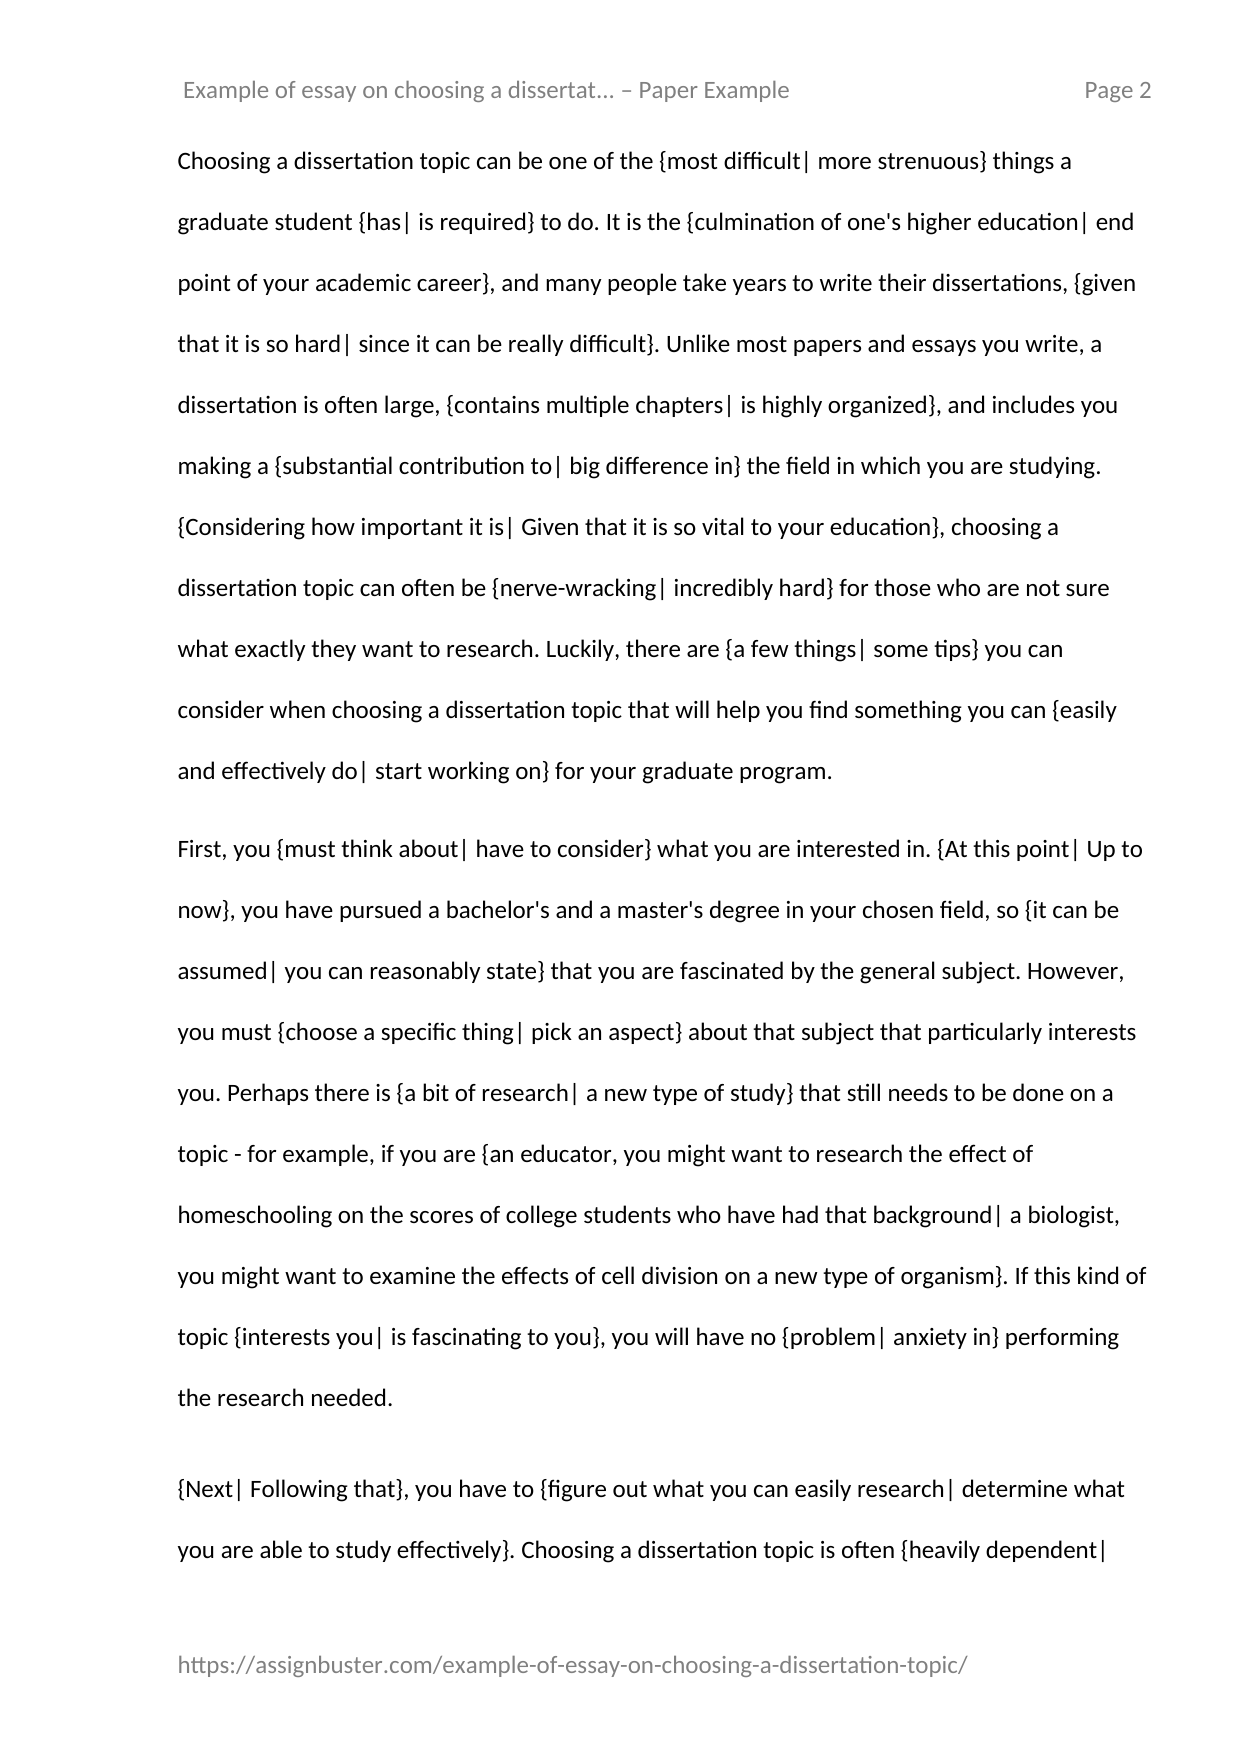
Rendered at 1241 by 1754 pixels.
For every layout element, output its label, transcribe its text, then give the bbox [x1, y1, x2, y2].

text First, you {must think about| have to consider} what you are interested in. {At this point| Up to now}, you have pursued a bachelor's and a master's degree in your chosen field, so {it can be assumed| you can reasonably state} that you are fascinated by the general subject. However, you must {choose a specific thing| pick an aspect} about that subject that particularly interests you. Perhaps there is {a bit of research| a new type of study} that still needs to be done on a topic - for example, if you are {an educator, you might want to research the effect of homeschooling on the scores of college students who have had that background| a biologist, you might want to examine the effects of cell division on a new type of organism}. If this kind of topic {interests you| is fascinating to you}, you will have no {problem| anxiety in} performing the research needed. [177, 833, 1152, 1413]
text Choosing a dissertation topic can be one of the {most difficult| more strenuous} things a graduate student {has| is required} to do. It is the {culmination of one's higher education| end point of your academic career}, and many people take years to write their dissertations, {given that it is so hard| since it can be really difficult}. Unlike most papers and essays you write, a dissertation is often large, {contains multiple chapters| is highly organized}, and includes you making a {substantial contribution to| big difference in} the field in which you are studying. {Considering how important it is| Given that it is so vital to your education}, choosing a dissertation topic can often be {nerve-wracking| incredibly hard} for those who are not sure what exactly they want to research. Luckily, there are {a few things| some tips} you can consider when choosing a dissertation topic that will help you find something you can {easily and effectively do| start working on} for your graduate program. [177, 145, 1152, 786]
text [177, 1473, 1152, 1564]
